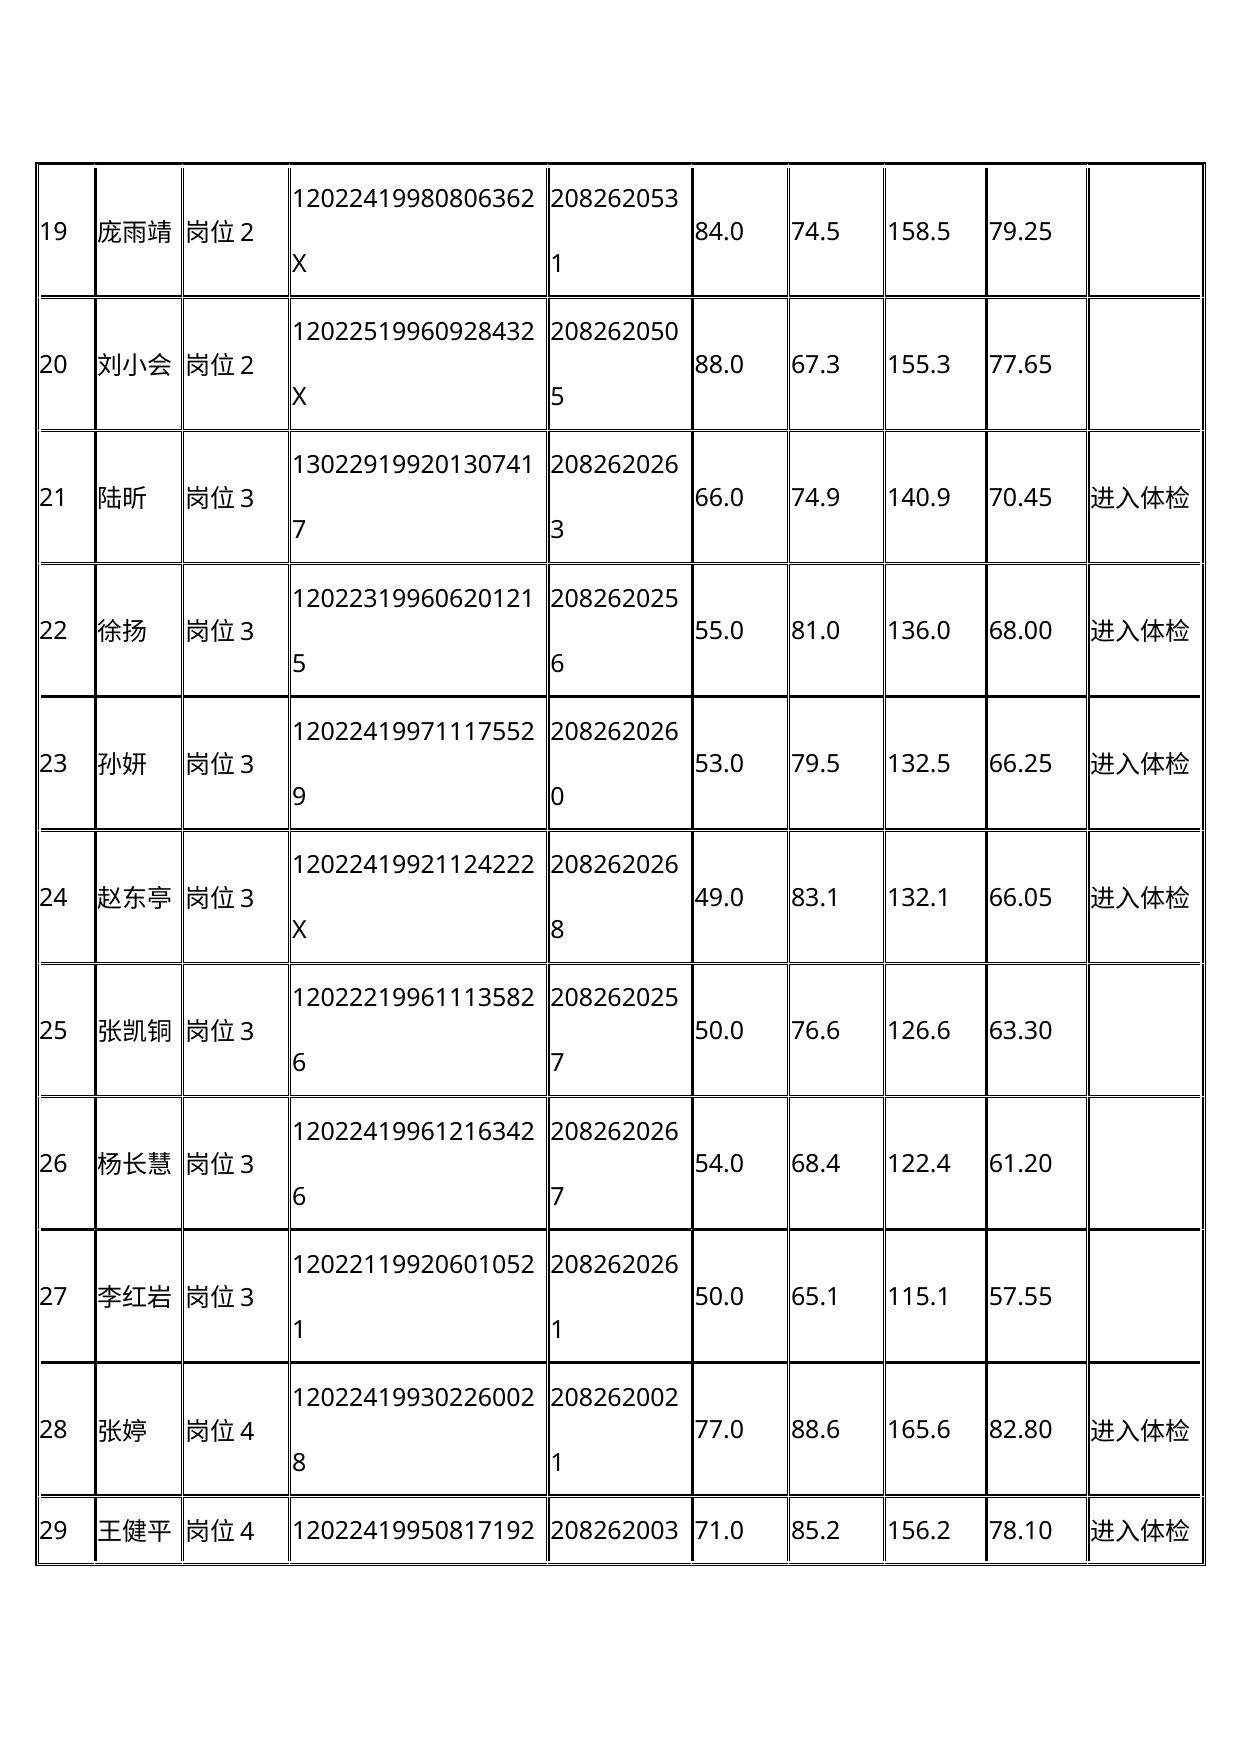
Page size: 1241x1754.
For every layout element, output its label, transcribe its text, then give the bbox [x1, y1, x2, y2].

table_cell 122.4 [886, 1098, 985, 1228]
table_cell 25 [39, 961, 94, 1094]
table_cell 130229199201307417 [291, 432, 546, 562]
table_cell 22 [37, 562, 95, 695]
table_cell [1090, 295, 1203, 428]
table_cell [1088, 165, 1202, 295]
table_cell 136.0 [886, 565, 985, 695]
table_cell 83.1 [790, 832, 883, 961]
table_cell 53.0 [694, 698, 787, 828]
table_cell 2082620267 [550, 1098, 691, 1228]
table_cell 岗位3 [184, 698, 288, 828]
table_cell 刘小会 [97, 299, 181, 428]
table_cell 88.0 [694, 299, 787, 428]
table_cell 27 [37, 1228, 94, 1361]
table_cell 岗位3 [184, 565, 288, 695]
table_cell 74.5 [789, 165, 884, 295]
table_cell 66.0 [694, 432, 787, 562]
table_cell 12022519960928432X [291, 299, 546, 428]
table_cell 132.1 [886, 832, 985, 961]
table_cell 79.25 [986, 164, 1088, 295]
table_cell 岗位3 [184, 1098, 288, 1228]
table_cell 76.6 [790, 965, 883, 1094]
table_cell 156.2 [885, 1498, 986, 1562]
table_cell 29 [39, 1494, 95, 1562]
table_cell 杨长慧 [97, 1098, 181, 1228]
table_cell 12022419921124222X [291, 832, 546, 961]
table_cell 78.10 [986, 1494, 1088, 1562]
table_cell 2082620256 [550, 565, 691, 695]
table_cell 2082620531 [548, 164, 692, 295]
table_cell 79.5 [790, 698, 883, 828]
table_cell 26 [39, 1095, 94, 1228]
table_cell 57.55 [988, 1231, 1086, 1361]
table_cell 50.0 [694, 1231, 787, 1361]
table_cell 2082620268 [550, 832, 691, 961]
table_cell 70.45 [988, 432, 1086, 562]
table_cell 进入体检 [1090, 1361, 1202, 1494]
table_cell 岗位3 [184, 965, 288, 1094]
table_cell 81.0 [790, 565, 883, 695]
table_cell 2082620260 [550, 698, 691, 828]
table_cell 66.05 [988, 832, 1086, 961]
table_cell 庞雨靖 [95, 165, 183, 295]
table_cell 徐扬 [97, 565, 181, 695]
table_cell [1090, 961, 1203, 1094]
table_cell 岗位4 [183, 1498, 289, 1562]
table_cell 2082620261 [550, 1231, 691, 1361]
table_cell 155.3 [886, 299, 985, 428]
table_cell 50.0 [694, 965, 787, 1094]
table_cell 120223199606201215 [291, 565, 546, 695]
table_cell 岗位4 [184, 1364, 288, 1494]
table_cell 岗位2 [184, 299, 288, 428]
table_cell 63.30 [988, 965, 1086, 1094]
table_cell 66.25 [988, 698, 1086, 828]
table_cell 23 [39, 695, 94, 828]
table_cell 65.1 [790, 1231, 883, 1361]
table_cell 120222199611135826 [291, 965, 546, 1094]
table_cell 12022419980806362X [290, 164, 548, 295]
table_cell 2082620035 [548, 1498, 692, 1562]
table_cell 赵东亭 [97, 832, 181, 961]
table_cell 85.2 [789, 1498, 884, 1562]
table_cell 132.5 [886, 698, 985, 828]
table_cell 71.0 [692, 1498, 788, 1562]
table_cell 21 [39, 429, 94, 562]
table_cell 49.0 [694, 832, 787, 961]
table_cell 28 [39, 1361, 94, 1494]
table_cell 岗位3 [184, 1231, 288, 1361]
table_cell 61.20 [988, 1098, 1086, 1228]
table_cell 孙妍 [97, 698, 181, 828]
table_cell 岗位3 [184, 832, 288, 961]
table_cell 120221199206010521 [291, 1231, 546, 1361]
table_cell 2082620257 [550, 965, 691, 1094]
table_cell 120224199508171928 [290, 1494, 548, 1562]
table_cell 120224199612163426 [291, 1098, 546, 1228]
table_cell 120224199711175529 [291, 698, 546, 828]
table_cell 140.9 [886, 432, 985, 562]
table_cell 84.0 [692, 165, 788, 295]
table_cell 张婷 [97, 1364, 181, 1494]
table_cell 115.1 [886, 1231, 985, 1361]
table_cell 王健平 [95, 1498, 183, 1562]
table_cell 55.0 [694, 565, 787, 695]
table_cell [1090, 1095, 1203, 1228]
table_cell 张凯铜 [97, 965, 181, 1094]
table_cell 126.6 [886, 965, 985, 1094]
table_cell 2082620505 [550, 299, 691, 428]
table_cell 20 [39, 295, 94, 428]
table_cell 进入体检 [1090, 429, 1203, 562]
table_cell 158.5 [885, 165, 986, 295]
table_cell 74.9 [790, 432, 883, 562]
table_cell 陆昕 [97, 432, 181, 562]
table_cell 24 [39, 828, 94, 961]
table_cell 进入体检 [1088, 1494, 1203, 1562]
table_cell 77.65 [988, 299, 1086, 428]
table_cell 54.0 [694, 1098, 787, 1228]
table_cell 岗位3 [184, 432, 288, 562]
table_cell 进入体检 [1090, 828, 1203, 961]
table_cell 2082620263 [550, 432, 691, 562]
table_cell 进入体检 [1090, 695, 1202, 828]
table_cell 82.80 [988, 1364, 1086, 1494]
table_cell 68.00 [988, 565, 1086, 695]
table_cell 77.0 [694, 1364, 787, 1494]
table_cell [1090, 1228, 1204, 1361]
table_cell 67.3 [790, 299, 883, 428]
table_cell 岗位2 [183, 165, 289, 295]
table_cell 88.6 [790, 1364, 883, 1494]
table_cell 李红岩 [97, 1231, 181, 1361]
table_cell 120224199302260028 [291, 1364, 546, 1494]
table_cell 19 [39, 164, 95, 295]
table_cell 进入体检 [1088, 562, 1204, 695]
table_cell 2082620021 [550, 1364, 691, 1494]
table_cell 68.4 [790, 1098, 883, 1228]
table_cell 165.6 [886, 1364, 985, 1494]
